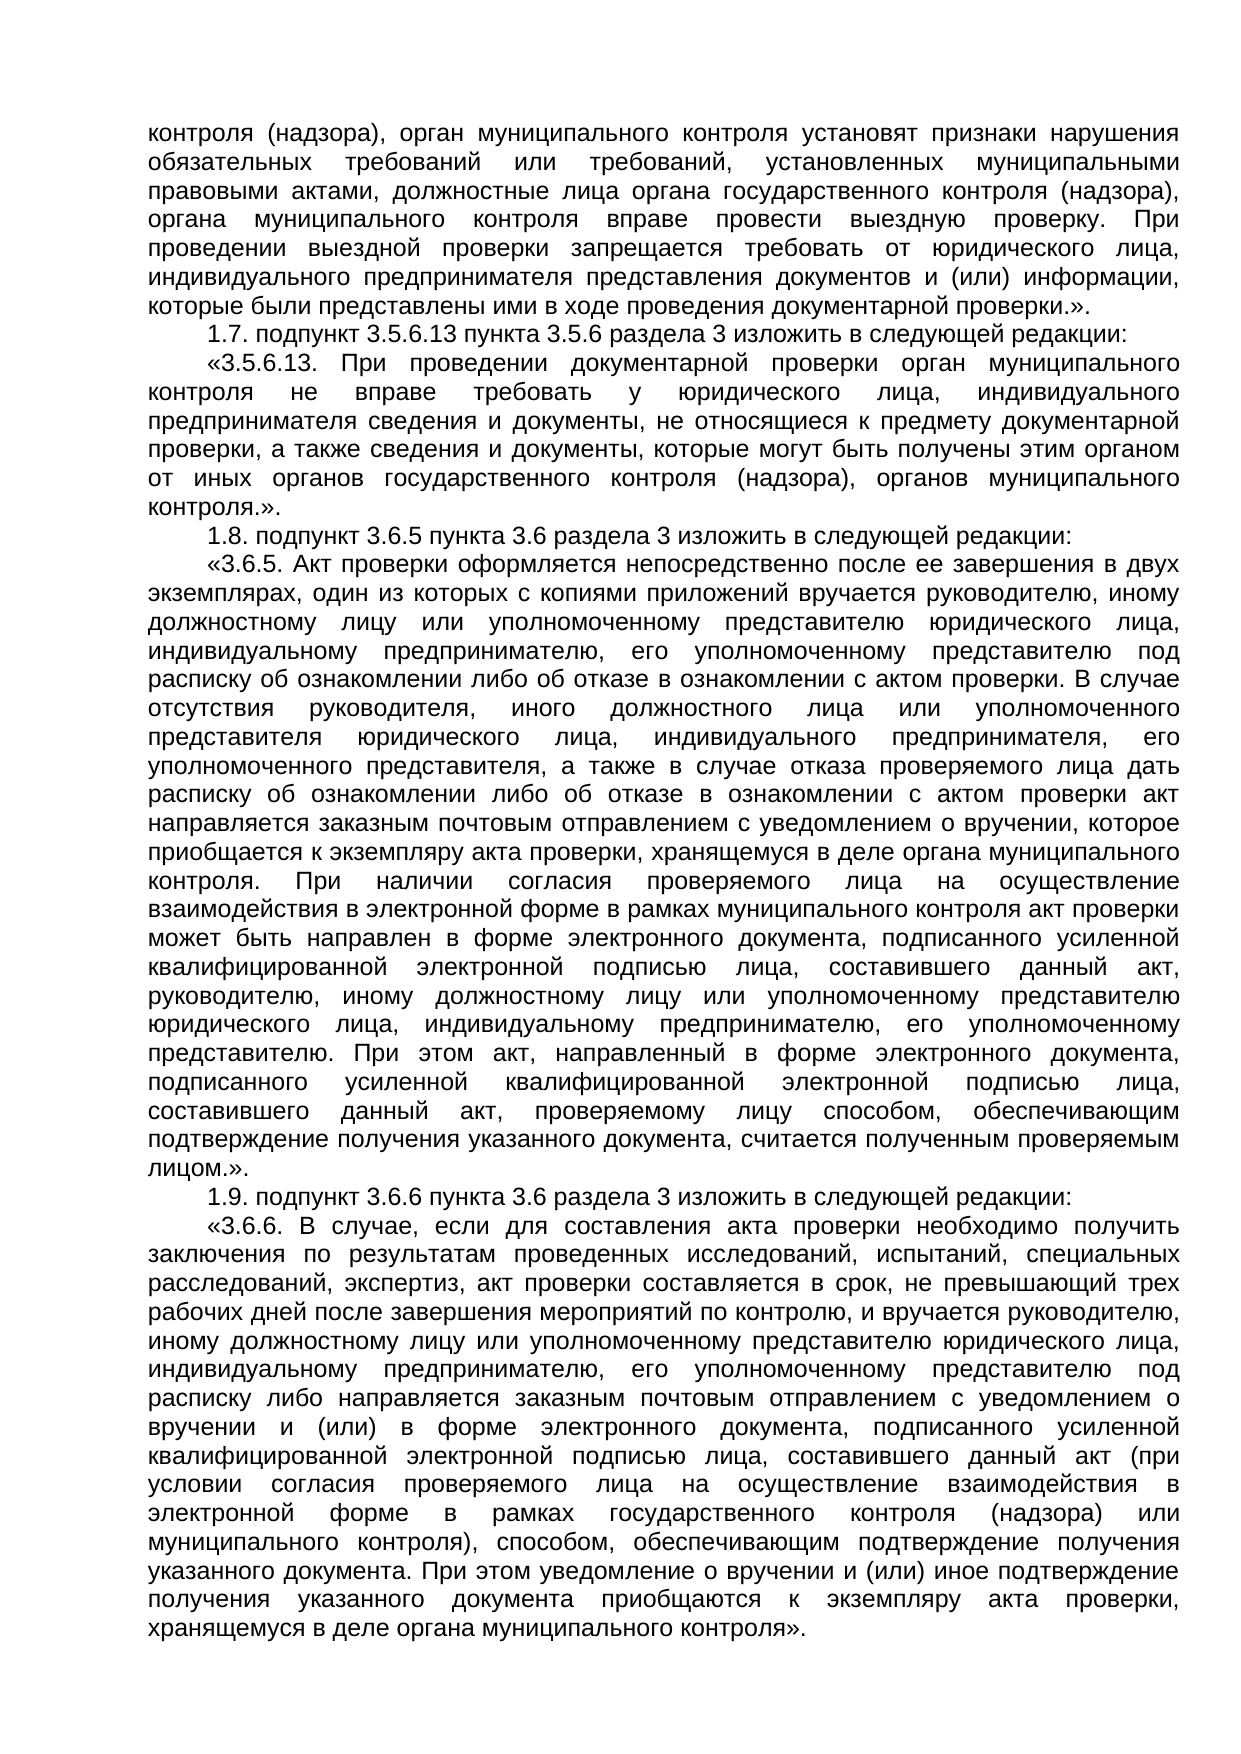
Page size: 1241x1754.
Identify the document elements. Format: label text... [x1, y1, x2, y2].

text 1.9. подпункт 3.6.6 пункта 3.6 раздела 3 изложить в следующей редакции: [148, 1182, 1181, 1211]
text 1.8. подпункт 3.6.5 пункта 3.6 раздела 3 изложить в следующей редакции: [148, 521, 1181, 549]
text «3.5.6.13. При проведении документарной проверки орган муниципального контроля не вправе требовать у юридического лица, индивидуального предпринимателя сведения и документы, не относящиеся к предмету документарной проверки, а также сведения и документы, которые могут быть получены этим органом от иных органов государственного контроля (надзора), органов муниципального контроля.». [148, 348, 1181, 521]
text 1.7. подпункт 3.5.6.13 пункта 3.5.6 раздела 3 изложить в следующей редакции: [148, 319, 1181, 348]
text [148, 118, 1181, 319]
text «3.6.6. В случае, если для составления акта проверки необходимо получить заключения по результатам проведенных исследований, испытаний, специальных расследований, экспертиз, акт проверки составляется в срок, не превышающий трех рабочих дней после завершения мероприятий по контролю, и вручается руководителю, иному должностному лицу или уполномоченному представителю юридического лица, индивидуальному предпринимателю, его уполномоченному представителю под расписку либо направляется заказным почтовым отправлением с уведомлением о вручении и (или) в форме электронного документа, подписанного усиленной квалифицированной электронной подписью лица, составившего данный акт (при условии согласия проверяемого лица на осуществление взаимодействия в электронной форме в рамках государственного контроля (надзора) или муниципального контроля), способом, обеспечивающим подтверждение получения указанного документа. При этом уведомление о вручении и (или) иное подтверждение получения указанного документа приобщаются к экземпляру акта проверки, хранящемуся в деле органа муниципального контроля». [148, 1211, 1181, 1642]
text «3.6.5. Акт проверки оформляется непосредственно после ее завершения в двух экземплярах, один из которых с копиями приложений вручается руководителю, иному должностному лицу или уполномоченному представителю юридического лица, индивидуальному предпринимателю, его уполномоченному представителю под расписку об ознакомлении либо об отказе в ознакомлении с актом проверки. В случае отсутствия руководителя, иного должностного лица или уполномоченного представителя юридического лица, индивидуального предпринимателя, его уполномоченного представителя, а также в случае отказа проверяемого лица дать расписку об ознакомлении либо об отказе в ознакомлении с актом проверки акт направляется заказным почтовым отправлением с уведомлением о вручении, которое приобщается к экземпляру акта проверки, хранящемуся в деле органа муниципального контроля. При наличии согласия проверяемого лица на осуществление взаимодействия в электронной форме в рамках муниципального контроля акт проверки может быть направлен в форме электронного документа, подписанного усиленной квалифицированной электронной подписью лица, составившего данный акт, руководителю, иному должностному лицу или уполномоченному представителю юридического лица, индивидуальному предпринимателю, его уполномоченному представителю. При этом акт, направленный в форме электронного документа, подписанного усиленной квалифицированной электронной подписью лица, составившего данный акт, проверяемому лицу способом, обеспечивающим подтверждение получения указанного документа, считается полученным проверяемым лицом.». [148, 549, 1181, 1182]
